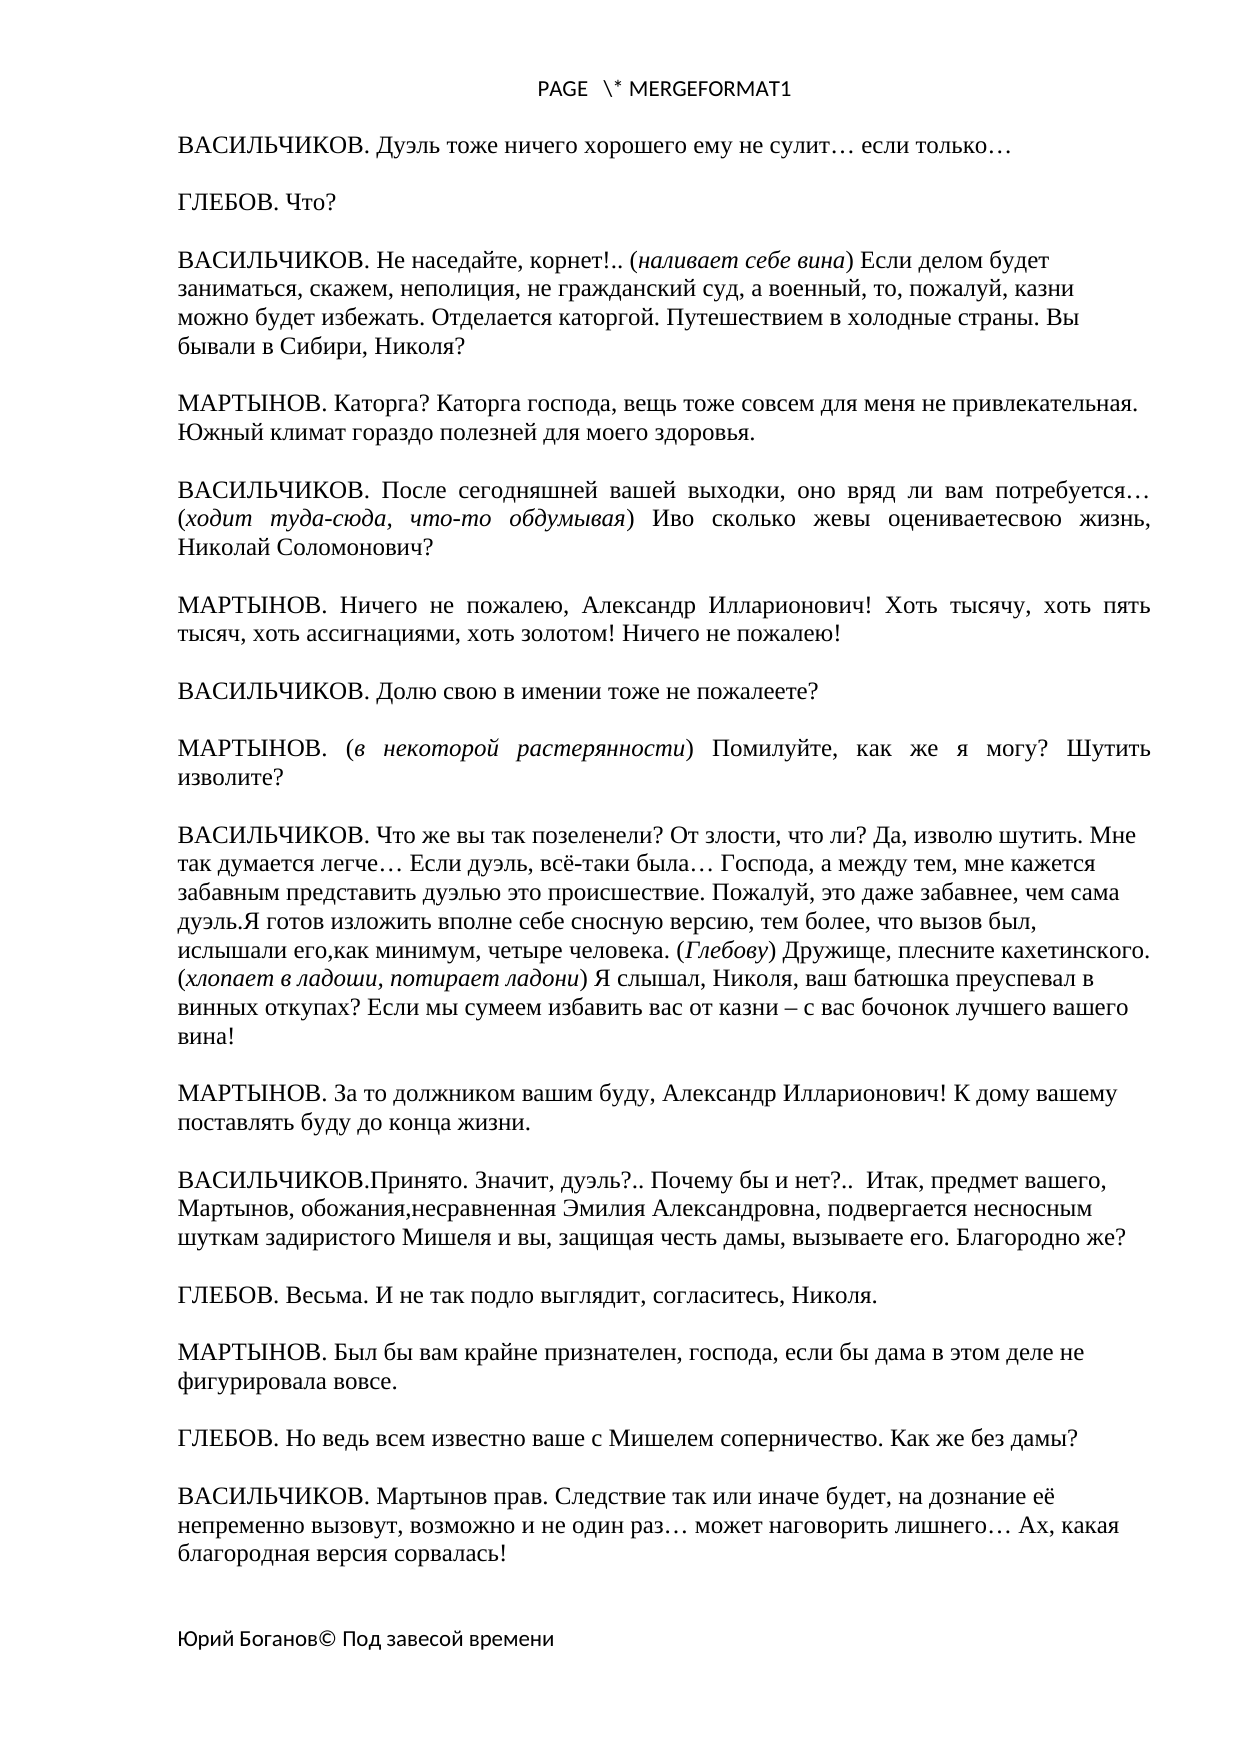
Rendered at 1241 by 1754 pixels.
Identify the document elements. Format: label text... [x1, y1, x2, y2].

text ВАСИЛЬЧИКОВ. После сегодняшней вашей выходки, оно вряд ли вам потребуется… (ходит туда-сюда, что-то обдумывая) Иво сколько жевы оцениваетесвою жизнь, Николай Соломонович? [177, 475, 1152, 561]
text ВАСИЛЬЧИКОВ. Что же вы так позеленели? От злости, что ли? Да, изволю шутить. Мне так думается легче… Если дуэль, всё-таки была… Господа, а между тем, мне кажется забавным представить дуэлью это происшествие. Пожалуй, это даже забавнее, чем сама дуэль.Я готов изложить вполне себе сносную версию, тем более, что вызов был, ислышали его,как минимум, четыре человека. (Глебову) Дружище, плесните кахетинского.(хлопает в ладоши, потирает ладони) Я слышал, Николя, ваш батюшка преуспевал в винных откупах? Если мы сумеем избавить вас от казни – с вас бочонок лучшего вашего вина! [177, 820, 1152, 1050]
text ВАСИЛЬЧИКОВ. Дуэль тоже ничего хорошего ему не сулит… если только… [177, 130, 1152, 158]
text ВАСИЛЬЧИКОВ.Принято. Значит, дуэль?.. Почему бы и нет?.. Итак, предмет вашего, Мартынов, обожания,несравненная Эмилия Александровна, подвергается несносным шуткам задиристого Мишеля и вы, защищая честь дамы, вызываете его. Благородно же? [177, 1165, 1152, 1251]
text МАРТЫНОВ. Был бы вам крайне признателен, господа, если бы дама в этом деле не фигурировала вовсе. [177, 1337, 1152, 1395]
text ГЛЕБОВ. Что? [177, 187, 1152, 216]
text МАРТЫНОВ. (в некоторой растерянности) Помилуйте, как же я могу? Шутить изволите? [177, 733, 1152, 791]
text МАРТЫНОВ. Каторга? Каторга господа, вещь тоже совсем для меня не привлекательная. Южный климат гораздо полезней для моего здоровья. [177, 388, 1152, 446]
text МАРТЫНОВ. Ничего не пожалею, Александр Илларионович! Хоть тысячу, хоть пять тысяч, хоть ассигнациями, хоть золотом! Ничего не пожалею! [177, 590, 1152, 647]
text ГЛЕБОВ. Весьма. И не так подло выглядит, согласитесь, Николя. [177, 1280, 1152, 1308]
text ВАСИЛЬЧИКОВ. Долю свою в имении тоже не пожалеете? [177, 676, 1152, 705]
text МАРТЫНОВ. За то должником вашим буду, Александр Илларионович! К дому вашему поставлять буду до конца жизни. [177, 1078, 1152, 1136]
text ГЛЕБОВ. Но ведь всем известно ваше с Мишелем соперничество. Как же без дамы? [177, 1423, 1152, 1452]
text ВАСИЛЬЧИКОВ. Не наседайте, корнет!.. (наливает себе вина) Если делом будет заниматься, скажем, неполиция, не гражданский суд, а военный, то, пожалуй, казни можно будет избежать. Отделается каторгой. Путешествием в холодные страны. Вы бывали в Сибири, Николя? [177, 245, 1152, 360]
text ВАСИЛЬЧИКОВ. Мартынов прав. Следствие так или иначе будет, на дознание её непременно вызовут, возможно и не один раз… может наговорить лишнего… Ах, какая благородная версия сорвалась! [177, 1481, 1152, 1567]
